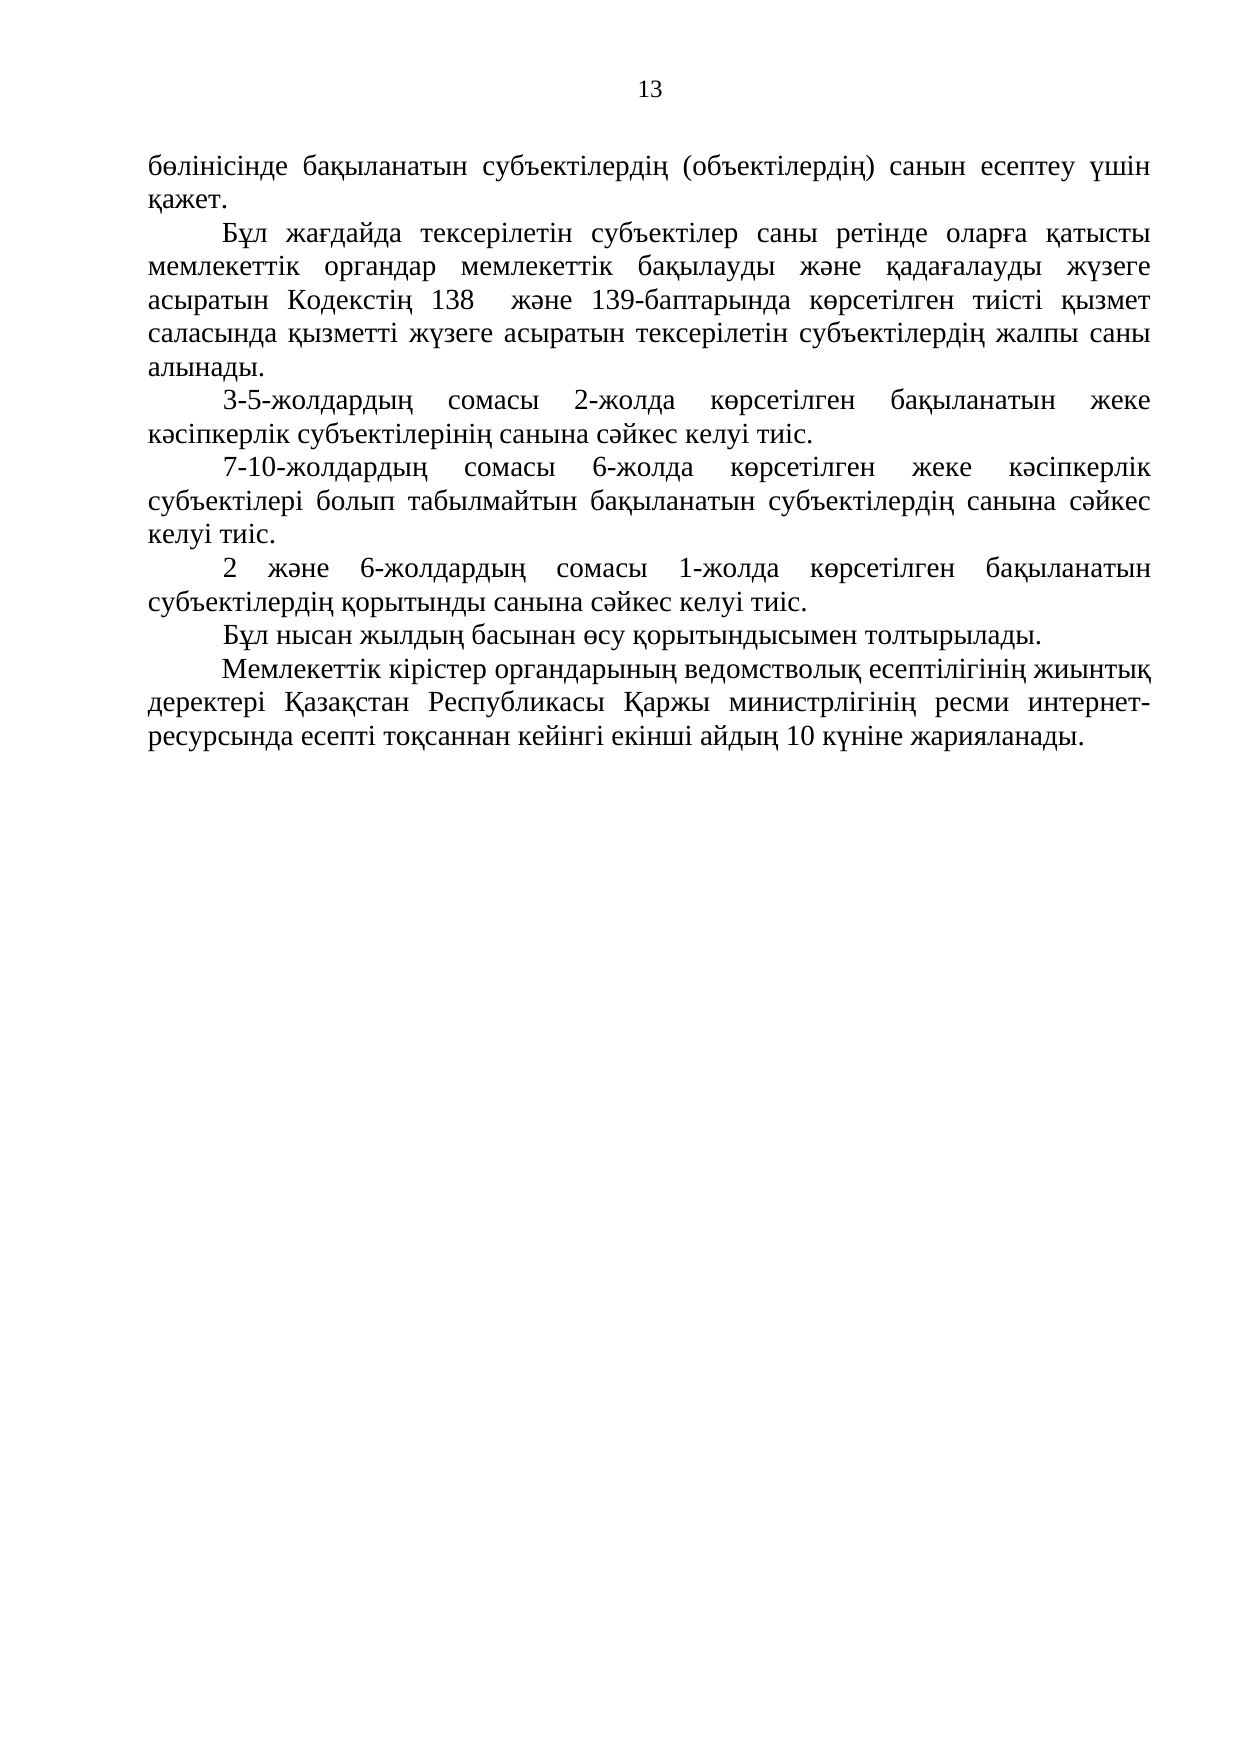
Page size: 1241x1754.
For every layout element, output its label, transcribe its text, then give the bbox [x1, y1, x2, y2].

text 7-10-жолдардың сомасы 6-жолда көрсетілген жеке кәсіпкерлік субъектілері болып табылмайтын бақыланатын субъектілердің санына сәйкес келуі тиіс. [148, 449, 1152, 550]
text 2 және 6-жолдардың сомасы 1-жолда көрсетілген бақыланатын субъектілердің қорытынды санына сәйкес келуі тиіс. [148, 550, 1152, 617]
text 3-5-жолдардың сомасы 2-жолда көрсетілген бақыланатын жеке кәсіпкерлік субъектілерінің санына сәйкес келуі тиіс. [148, 382, 1152, 449]
text Бұл жағдайда тексерілетін субъектілер саны ретінде оларға қатысты мемлекеттік органдар мемлекеттік бақылауды және қадағалауды жүзеге асыратын Кодекстің 138 және 139-баптарында көрсетілген тиісті қызмет саласында қызметті жүзеге асыратын тексерілетін субъектілердің жалпы саны алынады. [148, 215, 1152, 382]
text Бұл нысан жылдың басынан өсу қорытындысымен толтырылады. [148, 617, 1152, 651]
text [148, 148, 1152, 215]
text Мемлекеттік кірістер органдарының ведомстволық есептілігінің жиынтық деректері Қазақстан Республикасы Қаржы министрлігінің ресми интернет-ресурсында есепті тоқсаннан кейінгі екінші айдың 10 күніне жарияланады. [148, 651, 1152, 751]
